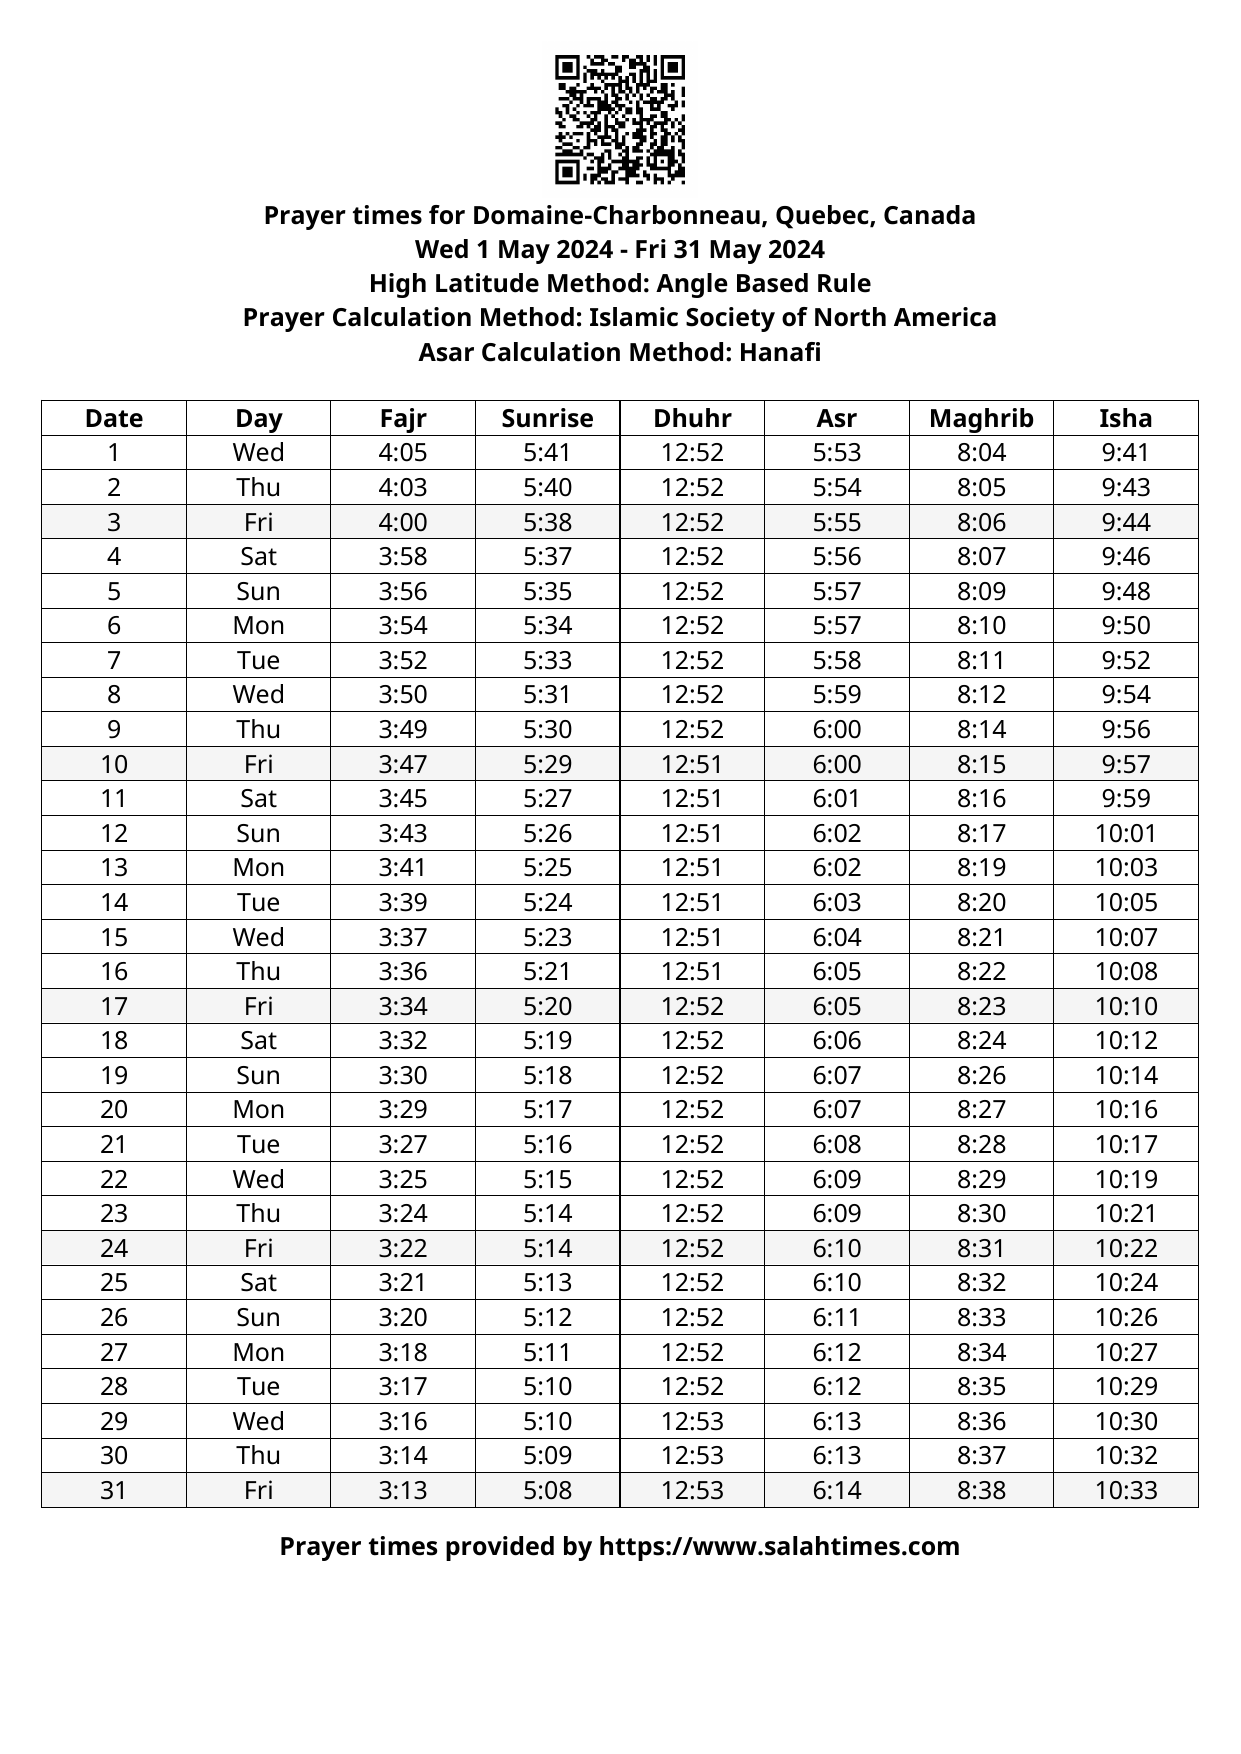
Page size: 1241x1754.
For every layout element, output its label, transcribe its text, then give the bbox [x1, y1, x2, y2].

table_cell 9:44 [1054, 505, 1198, 538]
table_cell Fri [187, 989, 330, 1022]
table_cell 8:24 [910, 1024, 1053, 1057]
table_cell 5:38 [476, 505, 619, 538]
table_cell 26 [42, 1300, 186, 1334]
table_cell 8:14 [910, 712, 1053, 746]
table_cell 10 [42, 747, 186, 780]
table_cell 12:52 [621, 470, 764, 504]
table_cell 12:52 [621, 1369, 764, 1403]
table_cell 3:45 [331, 781, 475, 815]
table_cell 8 [42, 678, 186, 711]
table_cell 8:15 [910, 747, 1053, 780]
table_cell 5:16 [476, 1127, 619, 1161]
table_cell 4 [42, 539, 186, 573]
table_cell Wed [187, 436, 330, 469]
table_cell 9:43 [1054, 470, 1198, 504]
table_cell 3:32 [331, 1024, 475, 1057]
table_cell 6:01 [765, 781, 909, 815]
table_cell 3:18 [331, 1335, 475, 1368]
table_cell 10:16 [1054, 1093, 1198, 1126]
table_cell 5:40 [476, 470, 619, 504]
table_cell 6:13 [765, 1439, 909, 1472]
table_cell Tue [187, 885, 330, 919]
table_cell 10:32 [1054, 1439, 1198, 1472]
table_cell 27 [42, 1335, 186, 1368]
table_cell 6:12 [765, 1335, 909, 1368]
table_cell 5:30 [476, 712, 619, 746]
table_cell 10:08 [1054, 954, 1198, 988]
table_cell 8:38 [910, 1473, 1053, 1507]
table_cell 16 [42, 954, 186, 988]
table_cell 3:24 [331, 1196, 475, 1230]
table_cell 6:00 [765, 747, 909, 780]
table_cell Thu [187, 1439, 330, 1472]
table_cell 10:33 [1054, 1473, 1198, 1507]
table_cell Fri [187, 747, 330, 780]
picture [542, 41, 699, 198]
table_cell 10:24 [1054, 1266, 1198, 1299]
table_cell 3:29 [331, 1093, 475, 1126]
table_cell 12:52 [621, 436, 764, 469]
table_cell 5:41 [476, 436, 619, 469]
table_cell 9:50 [1054, 609, 1198, 642]
table_cell 9:54 [1054, 678, 1198, 711]
table_cell 8:31 [910, 1231, 1053, 1264]
table_cell 3 [42, 505, 186, 538]
table_cell 12:53 [621, 1404, 764, 1437]
table_cell 12:51 [621, 816, 764, 849]
table_cell 5:11 [476, 1335, 619, 1368]
table_cell 28 [42, 1369, 186, 1403]
table_cell 5 [42, 574, 186, 607]
table_cell 12:52 [621, 1231, 764, 1264]
table_cell 10:19 [1054, 1162, 1198, 1195]
table_cell 5:09 [476, 1439, 619, 1472]
table_cell 3:20 [331, 1300, 475, 1334]
table_cell Fri [187, 1473, 330, 1507]
table_cell 5:17 [476, 1093, 619, 1126]
table_cell 5:55 [765, 505, 909, 538]
table_cell 5:29 [476, 747, 619, 780]
table_cell 6:00 [765, 712, 909, 746]
table_cell 5:57 [765, 609, 909, 642]
table_cell 5:27 [476, 781, 619, 815]
table_cell 4:00 [331, 505, 475, 538]
table_cell 19 [42, 1058, 186, 1092]
table_cell 6:05 [765, 954, 909, 988]
table_cell Wed [187, 1162, 330, 1195]
table_cell 12:52 [621, 1196, 764, 1230]
table_cell Thu [187, 712, 330, 746]
table_cell 3:50 [331, 678, 475, 711]
table_cell 5:58 [765, 643, 909, 677]
table_cell 5:33 [476, 643, 619, 677]
table_cell 6:10 [765, 1266, 909, 1299]
table_cell 9:59 [1054, 781, 1198, 815]
table_cell 8:19 [910, 851, 1053, 884]
table_cell 8:05 [910, 470, 1053, 504]
table_cell 2 [42, 470, 186, 504]
table_cell 12:51 [621, 885, 764, 919]
table_cell 5:08 [476, 1473, 619, 1507]
table_cell 5:10 [476, 1404, 619, 1437]
table_cell 5:14 [476, 1231, 619, 1264]
table_cell 12:52 [621, 505, 764, 538]
table_cell 6:12 [765, 1369, 909, 1403]
table_cell 8:33 [910, 1300, 1053, 1334]
table_cell 12:51 [621, 920, 764, 953]
table_cell 10:12 [1054, 1024, 1198, 1057]
table_cell 9:52 [1054, 643, 1198, 677]
table_cell 12:52 [621, 1266, 764, 1299]
table_cell 8:21 [910, 920, 1053, 953]
table_cell 12:51 [621, 954, 764, 988]
table_cell Thu [187, 954, 330, 988]
table_cell 8:09 [910, 574, 1053, 607]
table_cell 12:51 [621, 747, 764, 780]
table_cell 10:29 [1054, 1369, 1198, 1403]
table_cell 12:52 [621, 1058, 764, 1092]
table_cell 12:52 [621, 1300, 764, 1334]
table_cell 5:56 [765, 539, 909, 573]
table_cell 10:26 [1054, 1300, 1198, 1334]
table_cell 3:21 [331, 1266, 475, 1299]
table_cell 8:32 [910, 1266, 1053, 1299]
table_cell 3:36 [331, 954, 475, 988]
table_cell 12:52 [621, 1127, 764, 1161]
table_cell 9:57 [1054, 747, 1198, 780]
table_cell 3:41 [331, 851, 475, 884]
table_cell 6:07 [765, 1058, 909, 1092]
table_cell 5:53 [765, 436, 909, 469]
table_cell 5:59 [765, 678, 909, 711]
table_cell 8:35 [910, 1369, 1053, 1403]
table_cell 10:03 [1054, 851, 1198, 884]
table_cell 8:37 [910, 1439, 1053, 1472]
table_cell 6:10 [765, 1231, 909, 1264]
table_cell 5:23 [476, 920, 619, 953]
text Wed 1 May 2024 - Fri 31 May 2024 [42, 232, 1198, 266]
table_cell Sat [187, 539, 330, 573]
table_cell 10:17 [1054, 1127, 1198, 1161]
table_cell Tue [187, 1127, 330, 1161]
table_cell 8:36 [910, 1404, 1053, 1437]
text Prayer Calculation Method: Islamic Society of North America [42, 300, 1198, 334]
table_cell 5:57 [765, 574, 909, 607]
table_cell 12:52 [621, 1162, 764, 1195]
table_cell 21 [42, 1127, 186, 1161]
table_cell 5:35 [476, 574, 619, 607]
table_header Maghrib [910, 401, 1053, 434]
table_cell 5:37 [476, 539, 619, 573]
table_cell 3:52 [331, 643, 475, 677]
table_cell 6 [42, 609, 186, 642]
table_cell 8:07 [910, 539, 1053, 573]
table_cell 3:27 [331, 1127, 475, 1161]
table_cell Fri [187, 1231, 330, 1264]
table_cell Wed [187, 1404, 330, 1437]
table_cell 20 [42, 1093, 186, 1126]
table_cell 3:37 [331, 920, 475, 953]
table_cell 9:46 [1054, 539, 1198, 573]
table_cell Sun [187, 574, 330, 607]
table_cell 5:19 [476, 1024, 619, 1057]
table_cell 3:34 [331, 989, 475, 1022]
table_cell 8:29 [910, 1162, 1053, 1195]
table_cell 8:17 [910, 816, 1053, 849]
table_cell 6:02 [765, 816, 909, 849]
table_cell 3:17 [331, 1369, 475, 1403]
table_cell 10:07 [1054, 920, 1198, 953]
table_cell 3:30 [331, 1058, 475, 1092]
table_cell 10:10 [1054, 989, 1198, 1022]
text High Latitude Method: Angle Based Rule [42, 266, 1198, 300]
table_cell 5:24 [476, 885, 619, 919]
table_cell Wed [187, 678, 330, 711]
table_cell 9:41 [1054, 436, 1198, 469]
table_cell 6:14 [765, 1473, 909, 1507]
table_cell 13 [42, 851, 186, 884]
table_cell 12:52 [621, 609, 764, 642]
table_cell Mon [187, 851, 330, 884]
table_cell Mon [187, 1335, 330, 1368]
table_cell 5:12 [476, 1300, 619, 1334]
table_cell 6:08 [765, 1127, 909, 1161]
table_cell 9:48 [1054, 574, 1198, 607]
table_cell 8:28 [910, 1127, 1053, 1161]
table_cell 12:51 [621, 851, 764, 884]
table_cell 29 [42, 1404, 186, 1437]
table_cell 12:52 [621, 1024, 764, 1057]
table_cell 12:53 [621, 1439, 764, 1472]
table_cell 3:14 [331, 1439, 475, 1472]
table_cell 14 [42, 885, 186, 919]
table_cell 12 [42, 816, 186, 849]
table_cell 31 [42, 1473, 186, 1507]
table_cell 6:13 [765, 1404, 909, 1437]
table_header Date [42, 401, 186, 434]
table_cell 6:03 [765, 885, 909, 919]
table_cell Wed [187, 920, 330, 953]
table_cell 3:43 [331, 816, 475, 849]
table_cell 17 [42, 989, 186, 1022]
table_cell 8:34 [910, 1335, 1053, 1368]
table_cell 5:31 [476, 678, 619, 711]
table_header Sunrise [476, 401, 619, 434]
table_cell 6:04 [765, 920, 909, 953]
table_cell Sat [187, 1266, 330, 1299]
table_cell 3:49 [331, 712, 475, 746]
table_cell 10:22 [1054, 1231, 1198, 1264]
table_cell 10:14 [1054, 1058, 1198, 1092]
table_cell 5:20 [476, 989, 619, 1022]
table_cell 8:20 [910, 885, 1053, 919]
table_cell Sat [187, 1024, 330, 1057]
table_cell 5:21 [476, 954, 619, 988]
table_cell 12:52 [621, 712, 764, 746]
table_cell Mon [187, 1093, 330, 1126]
table_cell 8:12 [910, 678, 1053, 711]
table_cell 9:56 [1054, 712, 1198, 746]
text Prayer times for Domaine-Charbonneau, Quebec, Canada [42, 198, 1198, 232]
table_cell 22 [42, 1162, 186, 1195]
table_cell 24 [42, 1231, 186, 1264]
table_cell 6:07 [765, 1093, 909, 1126]
table_cell 5:18 [476, 1058, 619, 1092]
table_header Asr [765, 401, 909, 434]
table_cell 5:26 [476, 816, 619, 849]
table_cell 10:30 [1054, 1404, 1198, 1437]
table_header Isha [1054, 401, 1198, 434]
table_cell 8:26 [910, 1058, 1053, 1092]
table_cell 8:06 [910, 505, 1053, 538]
table_cell 8:11 [910, 643, 1053, 677]
table_cell Sat [187, 781, 330, 815]
table_header Dhuhr [621, 401, 764, 434]
table_cell 10:21 [1054, 1196, 1198, 1230]
table_cell 8:22 [910, 954, 1053, 988]
table_cell 12:52 [621, 678, 764, 711]
table_cell 8:23 [910, 989, 1053, 1022]
table_cell 25 [42, 1266, 186, 1299]
table_header Fajr [331, 401, 475, 434]
table_cell 10:05 [1054, 885, 1198, 919]
table_cell 8:27 [910, 1093, 1053, 1126]
table_cell 3:39 [331, 885, 475, 919]
table_cell Sun [187, 1300, 330, 1334]
table_cell 5:15 [476, 1162, 619, 1195]
table_cell 4:03 [331, 470, 475, 504]
table_cell 18 [42, 1024, 186, 1057]
table_cell Thu [187, 1196, 330, 1230]
table_cell 8:10 [910, 609, 1053, 642]
table_cell 8:04 [910, 436, 1053, 469]
table_cell 6:11 [765, 1300, 909, 1334]
table_cell 6:02 [765, 851, 909, 884]
table_cell Sun [187, 816, 330, 849]
table_cell 15 [42, 920, 186, 953]
table_cell 10:27 [1054, 1335, 1198, 1368]
table_cell 5:54 [765, 470, 909, 504]
table_cell 8:30 [910, 1196, 1053, 1230]
table_cell Thu [187, 470, 330, 504]
table_cell 30 [42, 1439, 186, 1472]
table_cell Tue [187, 1369, 330, 1403]
table_cell 6:05 [765, 989, 909, 1022]
text Prayer times provided by https://www.salahtimes.com [42, 1528, 1198, 1563]
table_cell 9 [42, 712, 186, 746]
table_cell 5:25 [476, 851, 619, 884]
table_cell 7 [42, 643, 186, 677]
text Asar Calculation Method: Hanafi [42, 334, 1198, 368]
table_cell 12:52 [621, 1093, 764, 1126]
table_cell 6:06 [765, 1024, 909, 1057]
table_cell Mon [187, 609, 330, 642]
table_cell 12:52 [621, 989, 764, 1022]
table_cell 6:09 [765, 1162, 909, 1195]
table_cell 12:51 [621, 781, 764, 815]
table_cell 5:10 [476, 1369, 619, 1403]
table_cell 3:47 [331, 747, 475, 780]
table_cell 6:09 [765, 1196, 909, 1230]
table_cell Sun [187, 1058, 330, 1092]
table_cell 5:34 [476, 609, 619, 642]
table_cell 3:56 [331, 574, 475, 607]
table_cell 3:54 [331, 609, 475, 642]
table_cell 12:52 [621, 574, 764, 607]
table_cell 3:58 [331, 539, 475, 573]
table_cell 11 [42, 781, 186, 815]
table_cell 3:25 [331, 1162, 475, 1195]
table_cell 12:52 [621, 1335, 764, 1368]
table_cell 12:52 [621, 539, 764, 573]
table_cell Tue [187, 643, 330, 677]
table_cell 5:14 [476, 1196, 619, 1230]
table_cell 12:52 [621, 643, 764, 677]
table_cell 12:53 [621, 1473, 764, 1507]
table_cell 3:16 [331, 1404, 475, 1437]
table_cell 23 [42, 1196, 186, 1230]
table_cell 3:13 [331, 1473, 475, 1507]
table_header Day [187, 401, 330, 434]
table_cell 1 [42, 436, 186, 469]
table_cell 8:16 [910, 781, 1053, 815]
table_cell Fri [187, 505, 330, 538]
table_cell 3:22 [331, 1231, 475, 1264]
table_cell 5:13 [476, 1266, 619, 1299]
table_cell 4:05 [331, 436, 475, 469]
table_cell 10:01 [1054, 816, 1198, 849]
